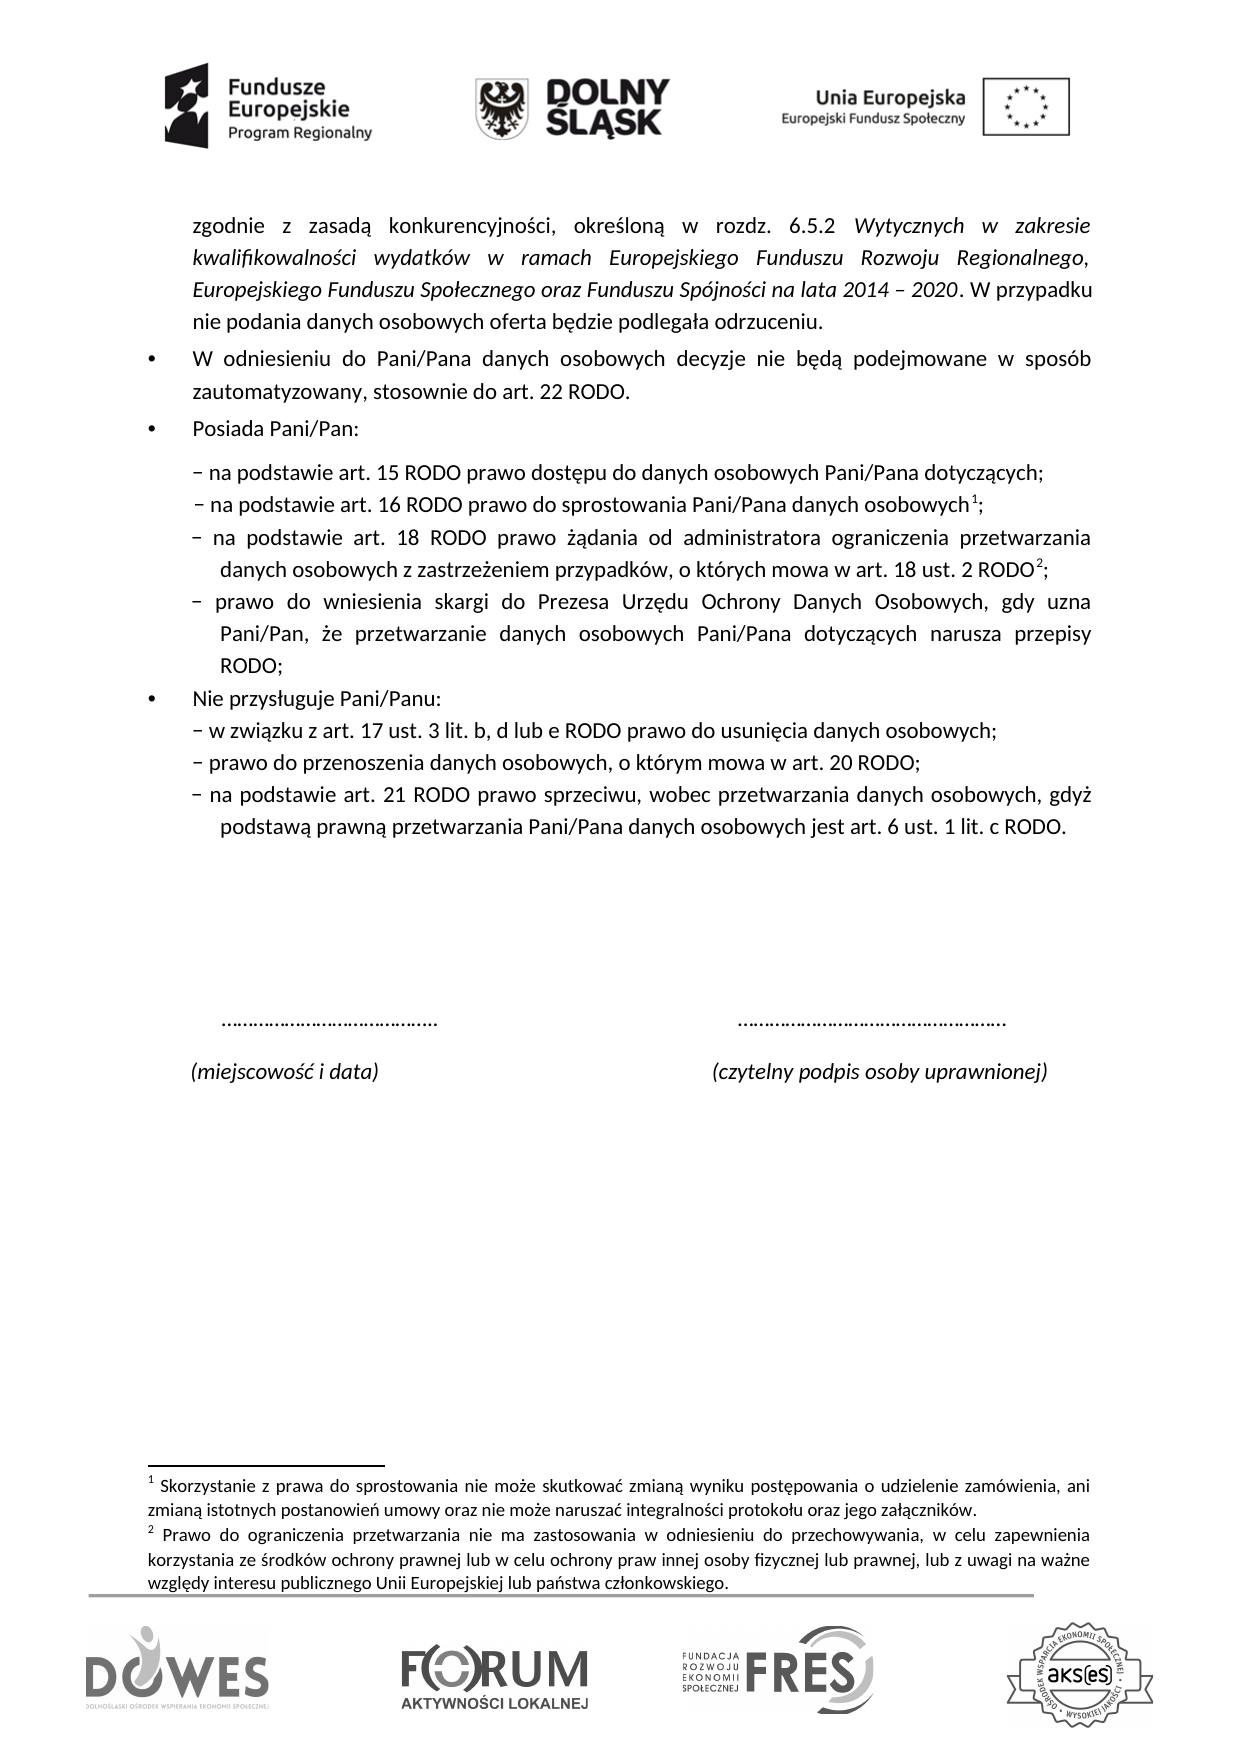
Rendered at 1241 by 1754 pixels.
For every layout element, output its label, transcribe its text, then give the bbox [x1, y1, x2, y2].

text − na podstawie art. 16 RODO prawo do sprostowania Pani/Pana danych osobowych; [193, 491, 1093, 519]
text − na podstawie art. 21 RODO prawo sprzeciwu, wobec przetwarzania danych osobowych, gdyż podstawą prawną przetwarzania Pani/Pana danych osobowych jest art. 6 ust. 1 lit. c RODO. [191, 780, 1093, 841]
text − w związku z art. 17 ust. 3 lit. b, d lub e RODO prawo do usunięcia danych osobowych; [192, 716, 1093, 744]
text − na podstawie art. 18 RODO prawo żądania od administratora ograniczenia przetwarzania danych osobowych z zastrzeżeniem przypadków, o których mowa w art. 18 ust. 2 RODO; [191, 523, 1093, 583]
text − prawo do przenoszenia danych osobowych, o którym mowa w art. 20 RODO; [192, 748, 1093, 776]
list W odniesieniu do Pani/Pana danych osobowych decyzje nie będą podejmowane w sposób zautomatyzowany, stosownie do art. 22 RODO. [148, 344, 1093, 405]
text − prawo do wniesienia skargi do Prezesa Urzędu Ochrony Danych Osobowych, gdy uzna Pani/Pan, że przetwarzanie danych osobowych Pani/Pana dotyczących narusza przepisy RODO; [191, 587, 1093, 679]
text ………………………………….. …………………………………………… [148, 1004, 1093, 1032]
text − na podstawie art. 15 RODO prawo dostępu do danych osobowych Pani/Pana dotyczących; [192, 458, 1093, 486]
list Posiada Pani/Pan: [148, 414, 1093, 442]
picture [147, 59, 1092, 154]
list Nie przysługuje Pani/Panu: [148, 684, 1093, 712]
picture [1006, 1622, 1154, 1728]
text (miejscowość i data) (czytelny podpis osoby uprawnionej) [148, 1057, 1093, 1085]
picture [86, 1626, 269, 1709]
